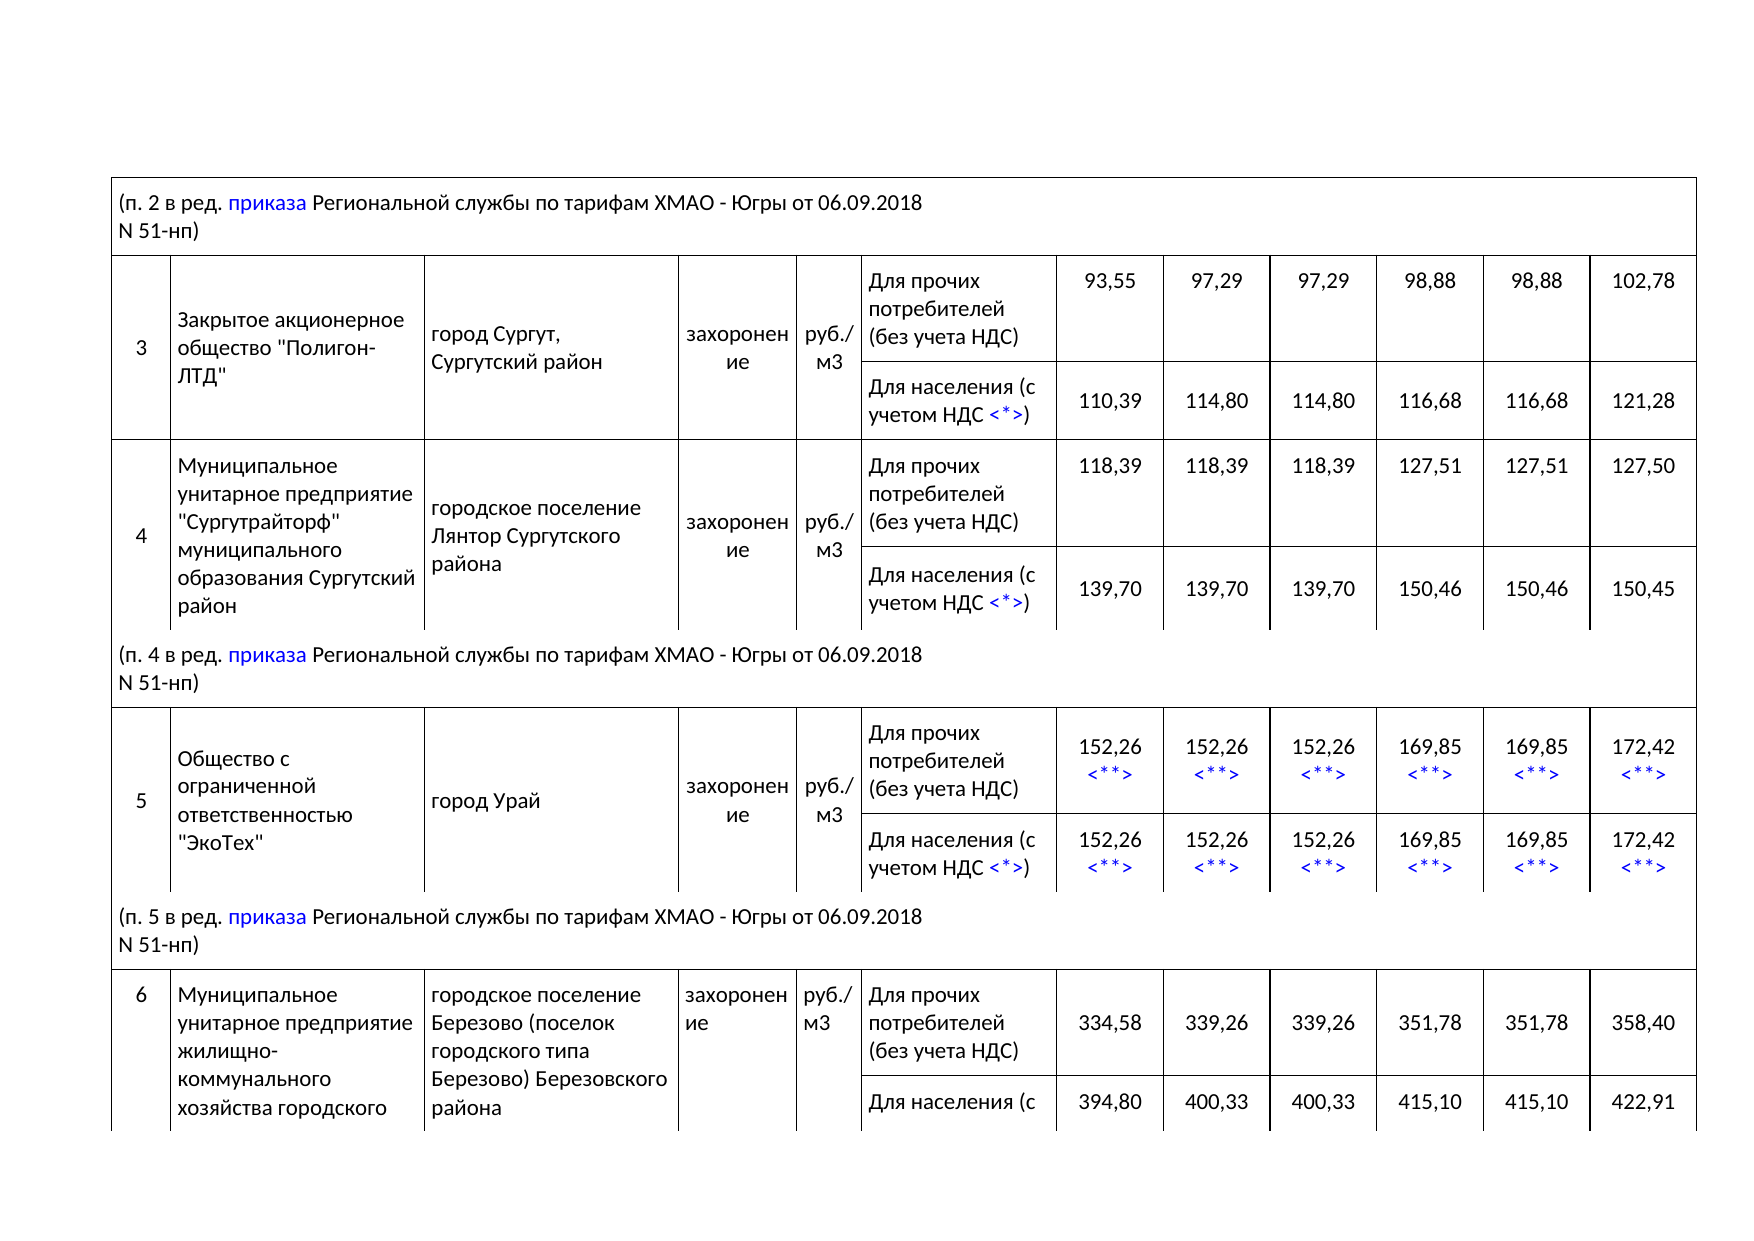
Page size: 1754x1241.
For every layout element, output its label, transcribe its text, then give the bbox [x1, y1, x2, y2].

table_cell Для населения (с учетом НДС <*>) [862, 547, 1056, 629]
table_cell 127,51 [1484, 440, 1589, 546]
table_cell 150,46 [1377, 547, 1483, 629]
table_cell 152,26 <**> [1164, 814, 1269, 892]
table_cell 415,10 [1484, 1076, 1589, 1131]
table_cell городское поселение Березово (поселок городского типа Березово) Березовского района [425, 970, 678, 1131]
table_cell руб./м3 [797, 440, 861, 629]
table_cell Для населения (с учетом НДС <*>) [862, 362, 1056, 439]
table_cell руб./м3 [797, 256, 861, 439]
table_cell 114,80 [1164, 362, 1269, 439]
table_cell Для прочих потребителей (без учета НДС) [862, 256, 1056, 361]
table_cell 93,55 [1057, 256, 1163, 361]
table_cell 400,33 [1164, 1076, 1269, 1131]
table_cell захоронение [679, 708, 796, 892]
table_cell 118,39 [1164, 440, 1269, 546]
table_cell 114,80 [1271, 362, 1376, 439]
table_cell 6 [112, 970, 170, 1131]
table_cell захоронение [679, 970, 796, 1131]
table_cell 102,78 [1591, 256, 1696, 361]
table_cell Муниципальное унитарное предприятие жилищно-коммунального хозяйства городского поселения Березово [171, 970, 424, 1131]
table_cell Для прочих потребителей (без учета НДС) [862, 970, 1056, 1075]
table_cell (п. 5 в ред. приказа Региональной службы по тарифам ХМАО - Югры от 06.09.2018 N 51-нп) [112, 892, 1696, 969]
table_cell 334,58 [1057, 970, 1163, 1075]
table_cell 351,78 [1484, 970, 1589, 1075]
table_cell Для прочих потребителей (без учета НДС) [862, 440, 1056, 546]
table_cell 358,40 [1591, 970, 1696, 1075]
table_cell 139,70 [1164, 547, 1269, 629]
table_cell 152,26 <**> [1271, 708, 1376, 813]
table_cell 339,26 [1164, 970, 1269, 1075]
table_cell 139,70 [1057, 547, 1163, 629]
table_cell 139,70 [1271, 547, 1376, 629]
table_cell 339,26 [1271, 970, 1376, 1075]
table_cell 152,26 <**> [1057, 814, 1163, 892]
table_cell 127,51 [1377, 440, 1483, 546]
table_cell городское поселение Лянтор Сургутского района [425, 440, 678, 629]
table_cell 169,85 <**> [1377, 708, 1483, 813]
table_cell 422,91 [1591, 1076, 1696, 1131]
table_cell захоронение [679, 256, 796, 439]
table_cell руб./м3 [797, 708, 861, 892]
table_cell (п. 4 в ред. приказа Региональной службы по тарифам ХМАО - Югры от 06.09.2018 N 51-нп) [112, 630, 1696, 707]
table_cell 172,42 <**> [1591, 814, 1696, 892]
table_cell 169,85 <**> [1484, 814, 1589, 892]
table_cell 394,80 [1057, 1076, 1163, 1131]
table_cell захоронение [679, 440, 796, 629]
table_cell 150,45 [1591, 547, 1696, 629]
table_cell 3 [112, 256, 170, 439]
table_cell 98,88 [1377, 256, 1483, 361]
table_cell 116,68 [1377, 362, 1483, 439]
table_cell 118,39 [1057, 440, 1163, 546]
table_cell Общество с ограниченной ответственностью "ЭкоТех" [171, 708, 424, 892]
table_cell 121,28 [1591, 362, 1696, 439]
table_cell 152,26 <**> [1271, 814, 1376, 892]
table_cell 169,85 <**> [1377, 814, 1483, 892]
table_cell Для населения (с учетом НДС <*>) [862, 814, 1056, 892]
table_cell 400,33 [1271, 1076, 1376, 1131]
table_cell 116,68 [1484, 362, 1589, 439]
table_cell 169,85 <**> [1484, 708, 1589, 813]
table_cell город Сургут, Сургутский район [425, 256, 678, 439]
table_cell 152,26 <**> [1164, 708, 1269, 813]
table_cell 98,88 [1484, 256, 1589, 361]
table_cell 152,26 <**> [1057, 708, 1163, 813]
table_cell Муниципальное унитарное предприятие "Сургутрайторф" муниципального образования Сургутский район [171, 440, 424, 629]
table_cell 5 [112, 708, 170, 892]
table_cell 127,50 [1591, 440, 1696, 546]
table_cell руб./м3 [797, 970, 861, 1131]
table_cell (п. 2 в ред. приказа Региональной службы по тарифам ХМАО - Югры от 06.09.2018 N 51-нп) [112, 178, 1696, 254]
table_cell 351,78 [1377, 970, 1483, 1075]
table_cell 150,46 [1484, 547, 1589, 629]
table_cell 97,29 [1164, 256, 1269, 361]
table_cell 118,39 [1271, 440, 1376, 546]
table_cell Закрытое акционерное общество "Полигон-ЛТД" [171, 256, 424, 439]
table_cell 110,39 [1057, 362, 1163, 439]
table_cell 4 [112, 440, 170, 629]
table_cell город Урай [425, 708, 678, 892]
table_cell Для прочих потребителей (без учета НДС) [862, 708, 1056, 813]
table_cell 172,42 <**> [1591, 708, 1696, 813]
table_cell 415,10 [1377, 1076, 1483, 1131]
table_cell 97,29 [1271, 256, 1376, 361]
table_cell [862, 1076, 1056, 1131]
